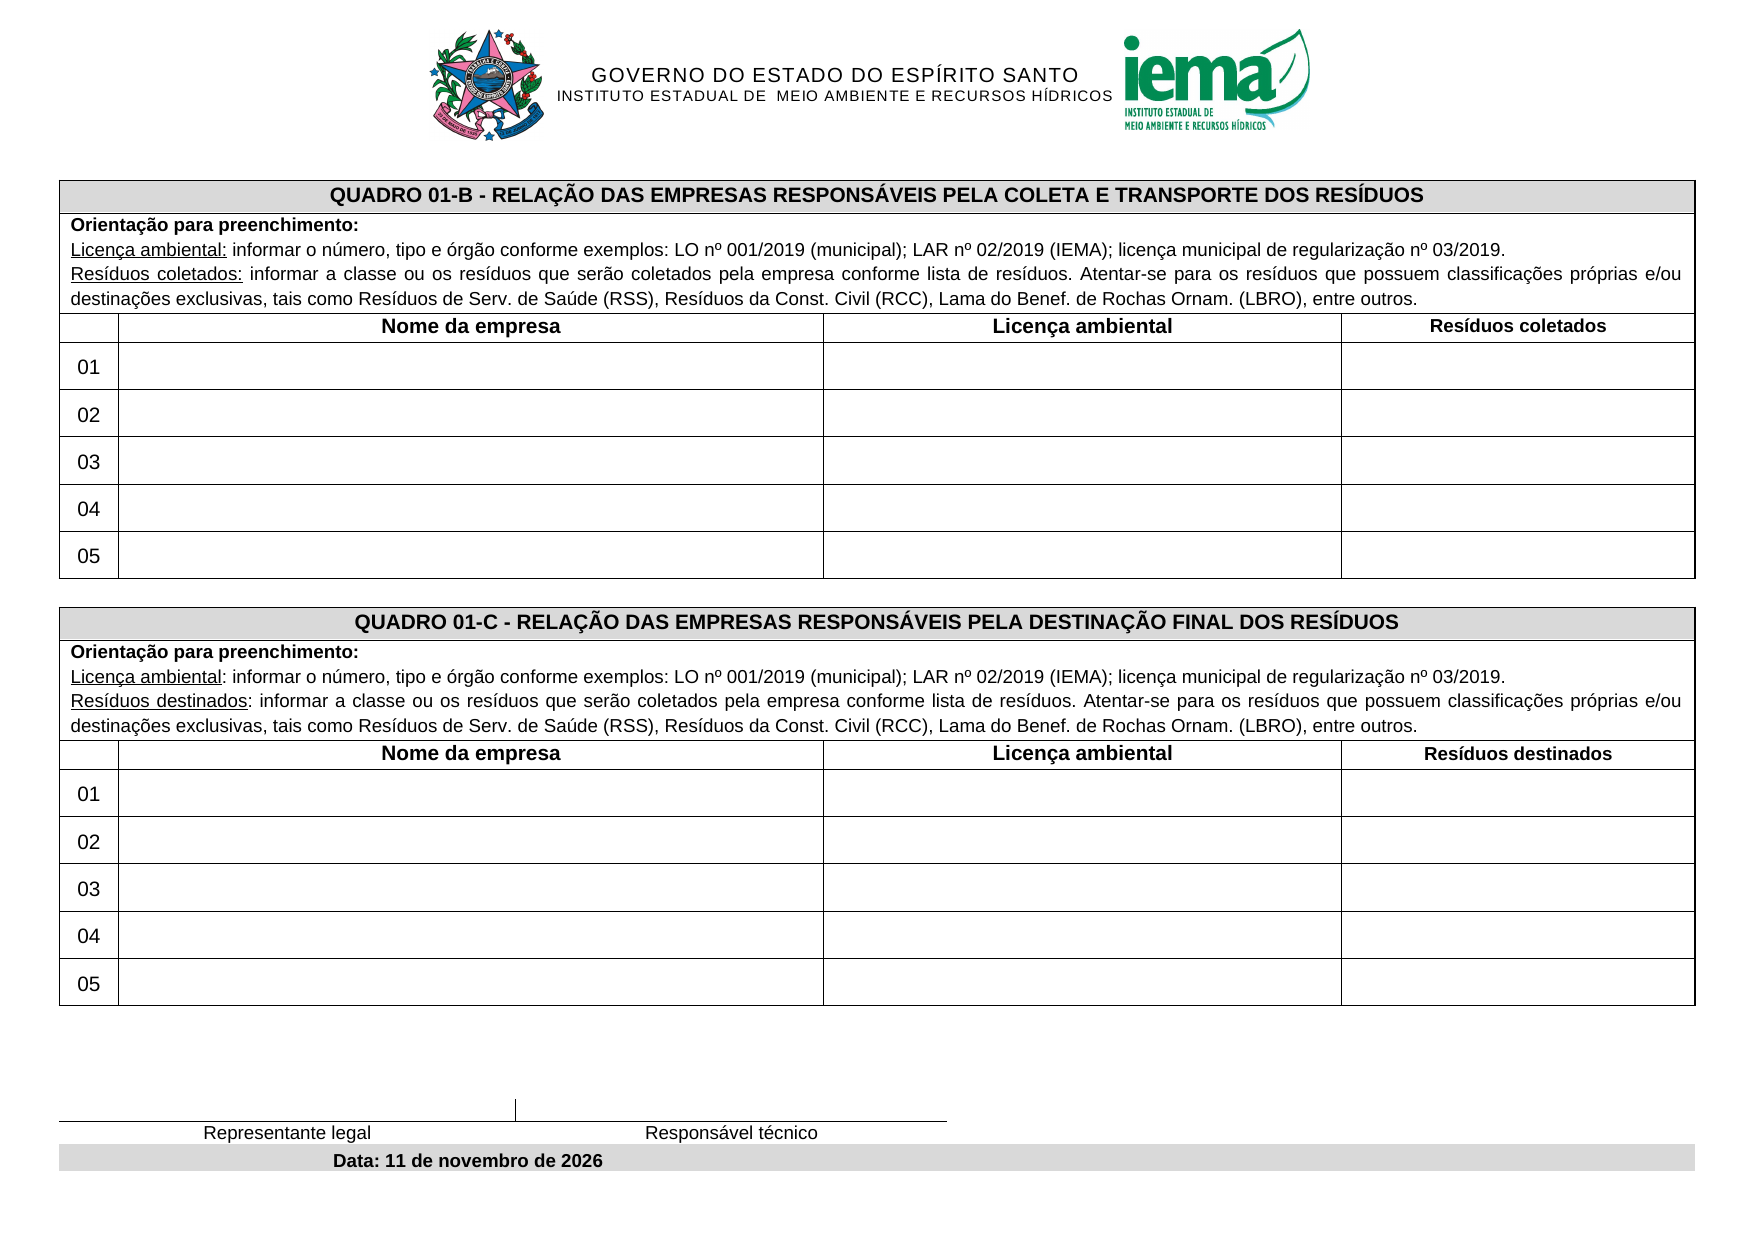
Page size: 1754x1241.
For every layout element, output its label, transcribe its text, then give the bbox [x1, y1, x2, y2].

table_cell [119, 770, 823, 816]
table_cell [824, 532, 1341, 578]
table_cell [1342, 437, 1694, 483]
table_cell Orientação para preenchimento: Licença ambiental: informar o número, tipo e órgão conforme exemplos: LO nº 001/2019 (municipal); LAR nº 02/2019 (IEMA); licença municipal de regularização nº 03/2019. Resíduos coletados: informar a classe ou os resíduos que serão coletados pela empresa conforme lista de resíduos. Atentar-se para os resíduos que possuem classificações próprias e/ou destinações exclusivas, tais como Resíduos de Serv. de Saúde (RSS), Resíduos da Const. Civil (RCC), Lama do Benef. de Rochas Ornam. (LBRO), entre outros. [60, 214, 1694, 313]
table_cell 04 [60, 912, 118, 958]
table_cell [824, 770, 1341, 816]
table_cell 01 [60, 343, 118, 389]
table_cell 04 [60, 485, 118, 531]
table_cell [119, 532, 823, 578]
table_cell Nome da empresa [119, 741, 823, 769]
table_cell [1342, 864, 1694, 911]
table_cell [824, 343, 1341, 389]
table_cell [1342, 959, 1694, 1005]
table_cell [1342, 485, 1694, 531]
table_cell Licença ambiental [824, 314, 1341, 342]
table_cell Resíduos destinados [1342, 741, 1694, 769]
table_cell [1342, 770, 1694, 816]
table_header QUADRO 01-C - RELAÇÃO DAS EMPRESAS RESPONSÁVEIS PELA DESTINAÇÃO FINAL DOS RESÍDUOS [60, 608, 1694, 639]
table_cell [824, 437, 1341, 483]
table_cell [119, 912, 823, 958]
table_cell 02 [60, 390, 118, 436]
table_cell 03 [60, 864, 118, 911]
table_cell [119, 485, 823, 531]
table_cell [824, 912, 1341, 958]
table_cell 05 [60, 959, 118, 1005]
table_cell [119, 864, 823, 911]
table_cell 01 [60, 770, 118, 816]
table_cell [824, 817, 1341, 863]
table_cell [824, 390, 1341, 436]
table_cell [824, 959, 1341, 1005]
table_cell 05 [60, 532, 118, 578]
table_cell Resíduos coletados [1342, 314, 1694, 342]
table_cell Licença ambiental [824, 741, 1341, 769]
table_cell Orientação para preenchimento: Licença ambiental: informar o número, tipo e órgão conforme exemplos: LO nº 001/2019 (municipal); LAR nº 02/2019 (IEMA); licença municipal de regularização nº 03/2019. Resíduos destinados: informar a classe ou os resíduos que serão coletados pela empresa conforme lista de resíduos. Atentar-se para os resíduos que possuem classificações próprias e/ou destinações exclusivas, tais como Resíduos de Serv. de Saúde (RSS), Resíduos da Const. Civil (RCC), Lama do Benef. de Rochas Ornam. (LBRO), entre outros. [60, 641, 1694, 740]
table_cell [119, 817, 823, 863]
table_cell [60, 314, 118, 342]
table_cell [1342, 532, 1694, 578]
table_cell [60, 741, 118, 769]
table_cell [824, 485, 1341, 531]
table_cell 03 [60, 437, 118, 483]
table_header QUADRO 01-B - RELAÇÃO DAS EMPRESAS RESPONSÁVEIS PELA COLETA E TRANSPORTE DOS RESÍDUOS [60, 181, 1694, 212]
table_cell 02 [60, 817, 118, 863]
table_cell [119, 390, 823, 436]
table_cell [119, 437, 823, 483]
table_cell [1342, 817, 1694, 863]
table_cell [1342, 343, 1694, 389]
table_cell [119, 959, 823, 1005]
table_cell [119, 343, 823, 389]
table_cell [1342, 912, 1694, 958]
table_cell Nome da empresa [119, 314, 823, 342]
table_cell [1342, 390, 1694, 436]
table_cell [824, 864, 1341, 911]
